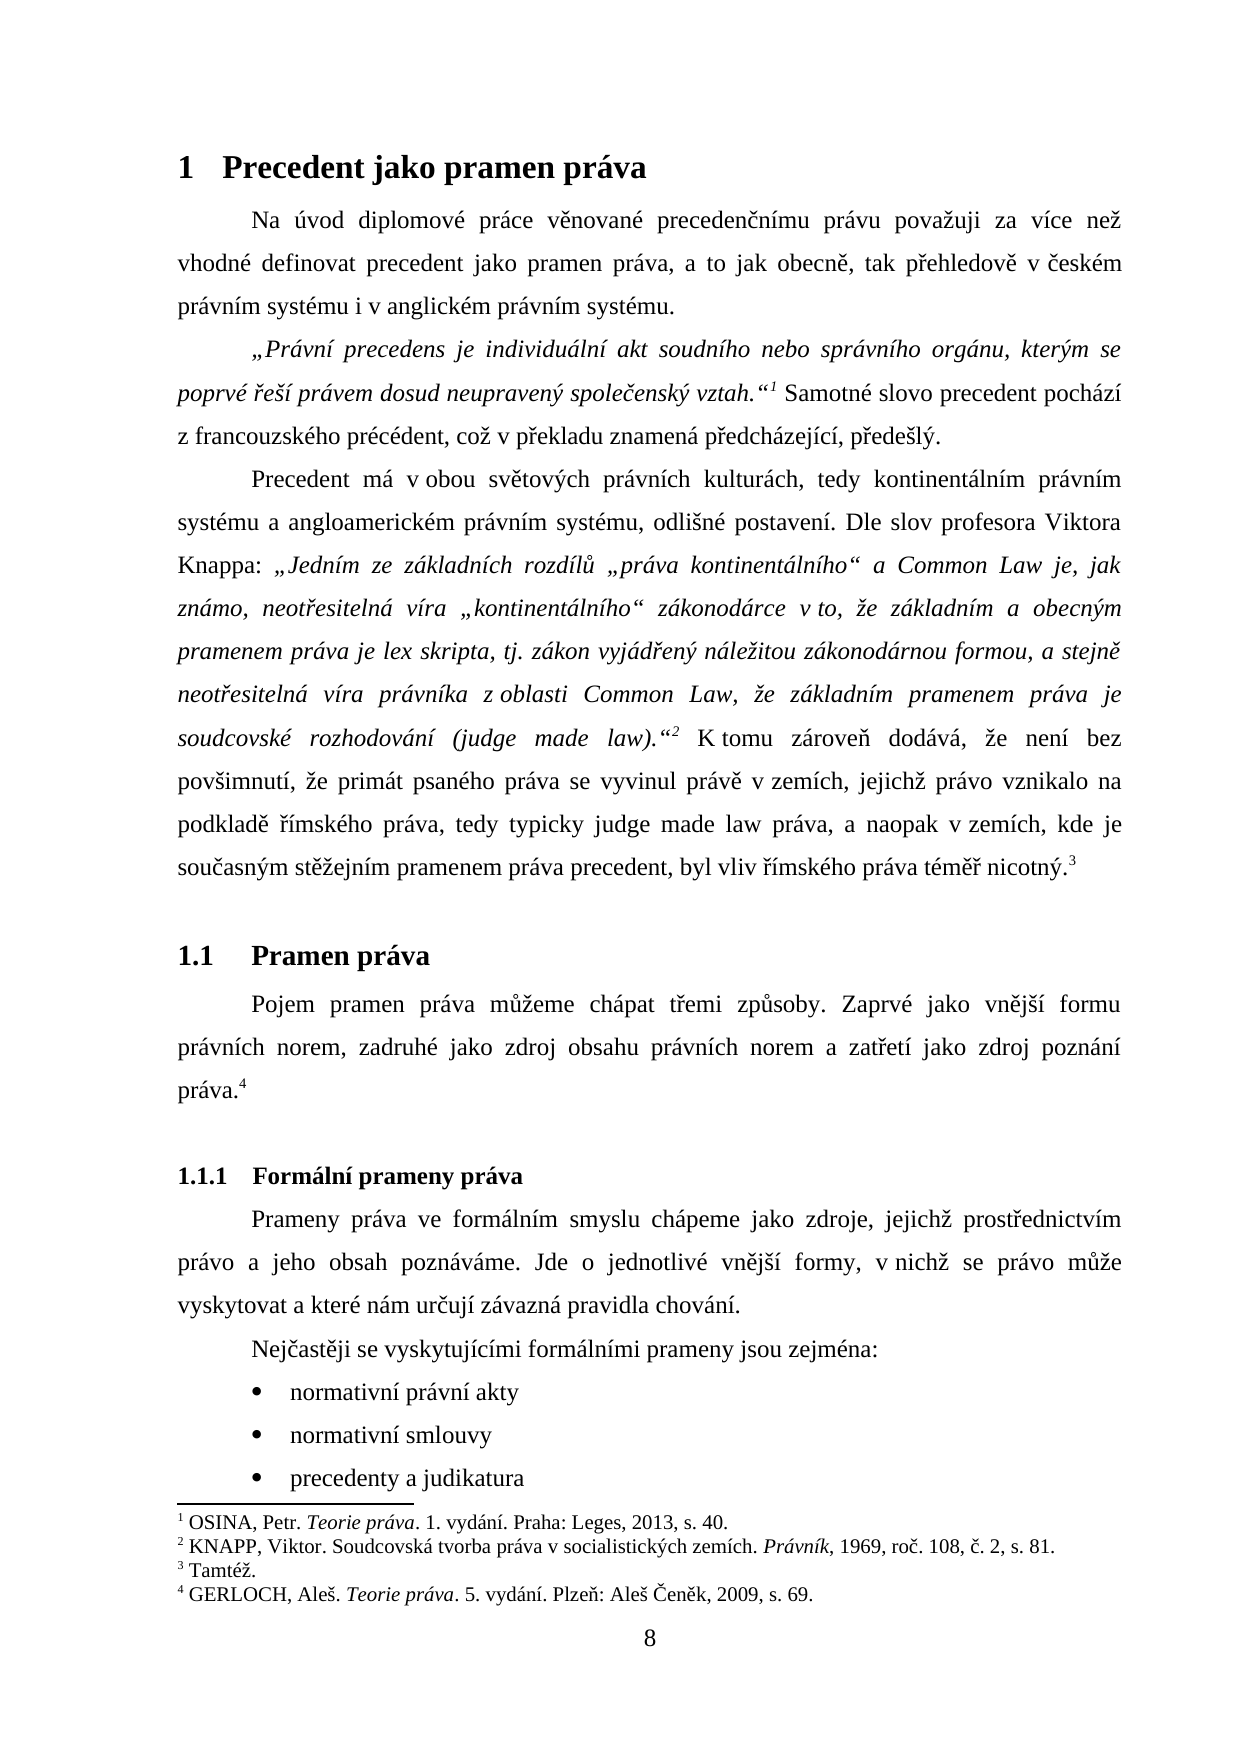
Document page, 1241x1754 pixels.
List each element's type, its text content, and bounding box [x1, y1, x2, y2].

text Prameny práva ve formálním smyslu chápeme jako zdroje, jejichž prostřednictvím právo a jeho obsah poznáváme. Jde o jednotlivé vnější formy, v nichž se právo může vyskytovat a které nám určují závazná pravidla chování. [177, 1204, 1122, 1319]
list precedenty a judikatura [252, 1463, 1122, 1492]
text Nejčastěji se vyskytujícími formálními prameny jsou zejména: [177, 1334, 1122, 1362]
text Precedent má v obou světových právních kulturách, tedy kontinentálním právním systému a angloamerickém právním systému, odlišné postavení. Dle slov profesora Viktora Knappa: „Jedním ze základních rozdílů „práva kontinentálního“ a Common Law je, jak známo, neotřesitelná víra „kontinentálního“ zákonodárce v to, že základním a obecným pramenem práva je lex skripta, tj. zákon vyjádřený náležitou zákonodárnou formou, a stejně neotřesitelná víra právníka z oblasti Common Law, že základním pramenem práva je soudcovské rozhodování (judge made law).“ K tomu zároveň dodává, že není bez povšimnutí, že primát psaného práva se vyvinul právě v zemích, jejichž právo vznikalo na podkladě římského práva, tedy typicky judge made law práva, a naopak v zemích, kde je současným stěžejním pramenem práva precedent, byl vliv římského práva téměř nicotný. [177, 464, 1122, 881]
list normativní smlouvy [252, 1420, 1122, 1449]
text Na úvod diplomové práce věnované precedenčnímu právu považuji za více než vhodné definovat precedent jako pramen práva, a to jak obecně, tak přehledově v českém právním systému i v anglickém právním systému. [177, 205, 1122, 320]
subtitle Formální prameny práva [177, 1161, 1122, 1190]
list normativní právní akty [252, 1377, 1122, 1406]
text „Právní precedens je individuální akt soudního nebo správního orgánu, kterým se poprvé řeší právem dosud neupravený společenský vztah.“ Samotné slovo precedent pochází z francouzského précédent, což v překladu znamená předcházející, předešlý. [177, 334, 1122, 449]
subtitle Precedent jako pramen práva [177, 148, 1122, 186]
subtitle Pramen práva [177, 938, 1122, 972]
text Pojem pramen práva můžeme chápat třemi způsoby. Zaprvé jako vnější formu právních norem, zadruhé jako zdroj obsahu právních norem a zatřetí jako zdroj poznání práva. [177, 989, 1122, 1104]
